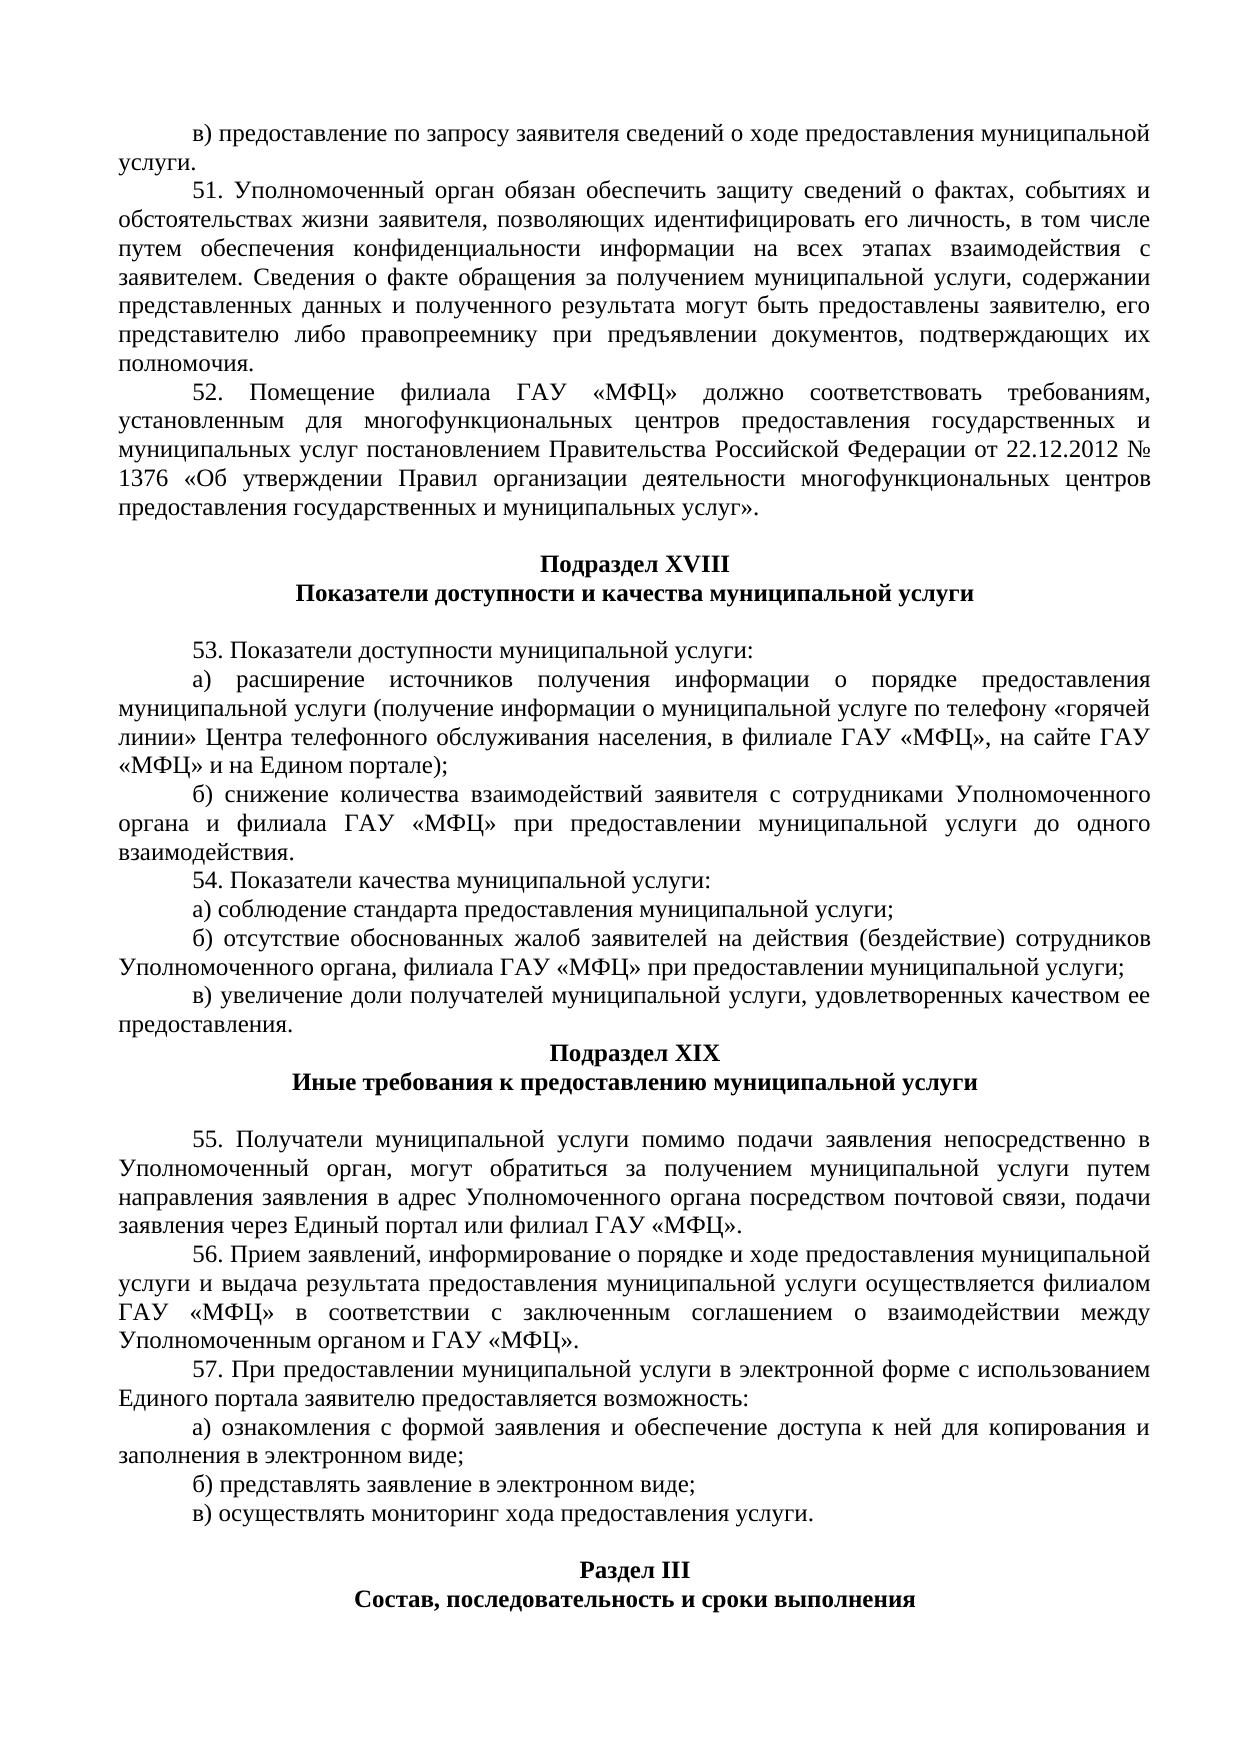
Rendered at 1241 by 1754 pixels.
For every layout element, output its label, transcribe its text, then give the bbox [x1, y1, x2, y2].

text в) увеличение доли получателей муниципальной услуги, удовлетворенных качеством ее предоставления. [118, 981, 1152, 1038]
text Раздел III [118, 1556, 1152, 1584]
text 53. Показатели доступности муниципальной услуги: [118, 636, 1152, 664]
text Подраздел XIX [118, 1038, 1152, 1067]
text 52. Помещение филиала ГАУ «МФЦ» должно соответствовать требованиям, установленным для многофункциональных центров предоставления государственных и муниципальных услуг постановлением Правительства Российской Федерации от 22.12.2012 № 1376 «Об утверждении Правил организации деятельности многофункциональных центров предоставления государственных и муниципальных услуг». [118, 377, 1152, 521]
text Подраздел XVIII [118, 549, 1152, 578]
text б) снижение количества взаимодействий заявителя с сотрудниками Уполномоченного органа и филиала ГАУ «МФЦ» при предоставлении муниципальной услуги до одного взаимодействия. [118, 779, 1152, 866]
text 56. Прием заявлений, информирование о порядке и ходе предоставления муниципальной услуги и выдача результата предоставления муниципальной услуги осуществляется филиалом ГАУ «МФЦ» в соответствии с заключенным соглашением о взаимодействии между Уполномоченным органом и ГАУ «МФЦ». [118, 1239, 1152, 1354]
text а) ознакомления с формой заявления и обеспечение доступа к ней для копирования и заполнения в электронном виде; [118, 1412, 1152, 1469]
text в) осуществлять мониторинг хода предоставления услуги. [118, 1498, 1152, 1527]
text Состав, последовательность и сроки выполнения [118, 1584, 1152, 1613]
text 55. Получатели муниципальной услуги помимо подачи заявления непосредственно в Уполномоченный орган, могут обратиться за получением муниципальной услуги путем направления заявления в адрес Уполномоченного органа посредством почтовой связи, подачи заявления через Единый портал или филиал ГАУ «МФЦ». [118, 1124, 1152, 1239]
text Иные требования к предоставлению муниципальной услуги [118, 1067, 1152, 1096]
text Показатели доступности и качества муниципальной услуги [118, 578, 1152, 607]
text а) соблюдение стандарта предоставления муниципальной услуги; [118, 894, 1152, 923]
text б) отсутствие обоснованных жалоб заявителей на действия (бездействие) сотрудников Уполномоченного органа, филиала ГАУ «МФЦ» при предоставлении муниципальной услуги; [118, 923, 1152, 981]
text 51. Уполномоченный орган обязан обеспечить защиту сведений о фактах, событиях и обстоятельствах жизни заявителя, позволяющих идентифицировать его личность, в том числе путем обеспечения конфиденциальности информации на всех этапах взаимодействия с заявителем. Сведения о факте обращения за получением муниципальной услуги, содержании представленных данных и полученного результата могут быть предоставлены заявителю, его представителю либо правопреемнику при предъявлении документов, подтверждающих их полномочия. [118, 176, 1152, 377]
text 54. Показатели качества муниципальной услуги: [118, 866, 1152, 894]
text а) расширение источников получения информации о порядке предоставления муниципальной услуги (получение информации о муниципальной услуге по телефону «горячей линии» Центра телефонного обслуживания населения, в филиале ГАУ «МФЦ», на сайте ГАУ «МФЦ» и на Едином портале); [118, 664, 1152, 779]
text 57. При предоставлении муниципальной услуги в электронной форме с использованием Единого портала заявителю предоставляется возможность: [118, 1354, 1152, 1412]
text б) представлять заявление в электронном виде; [118, 1469, 1152, 1498]
text в) предоставление по запросу заявителя сведений о ходе предоставления муниципальной услуги. [118, 118, 1152, 176]
